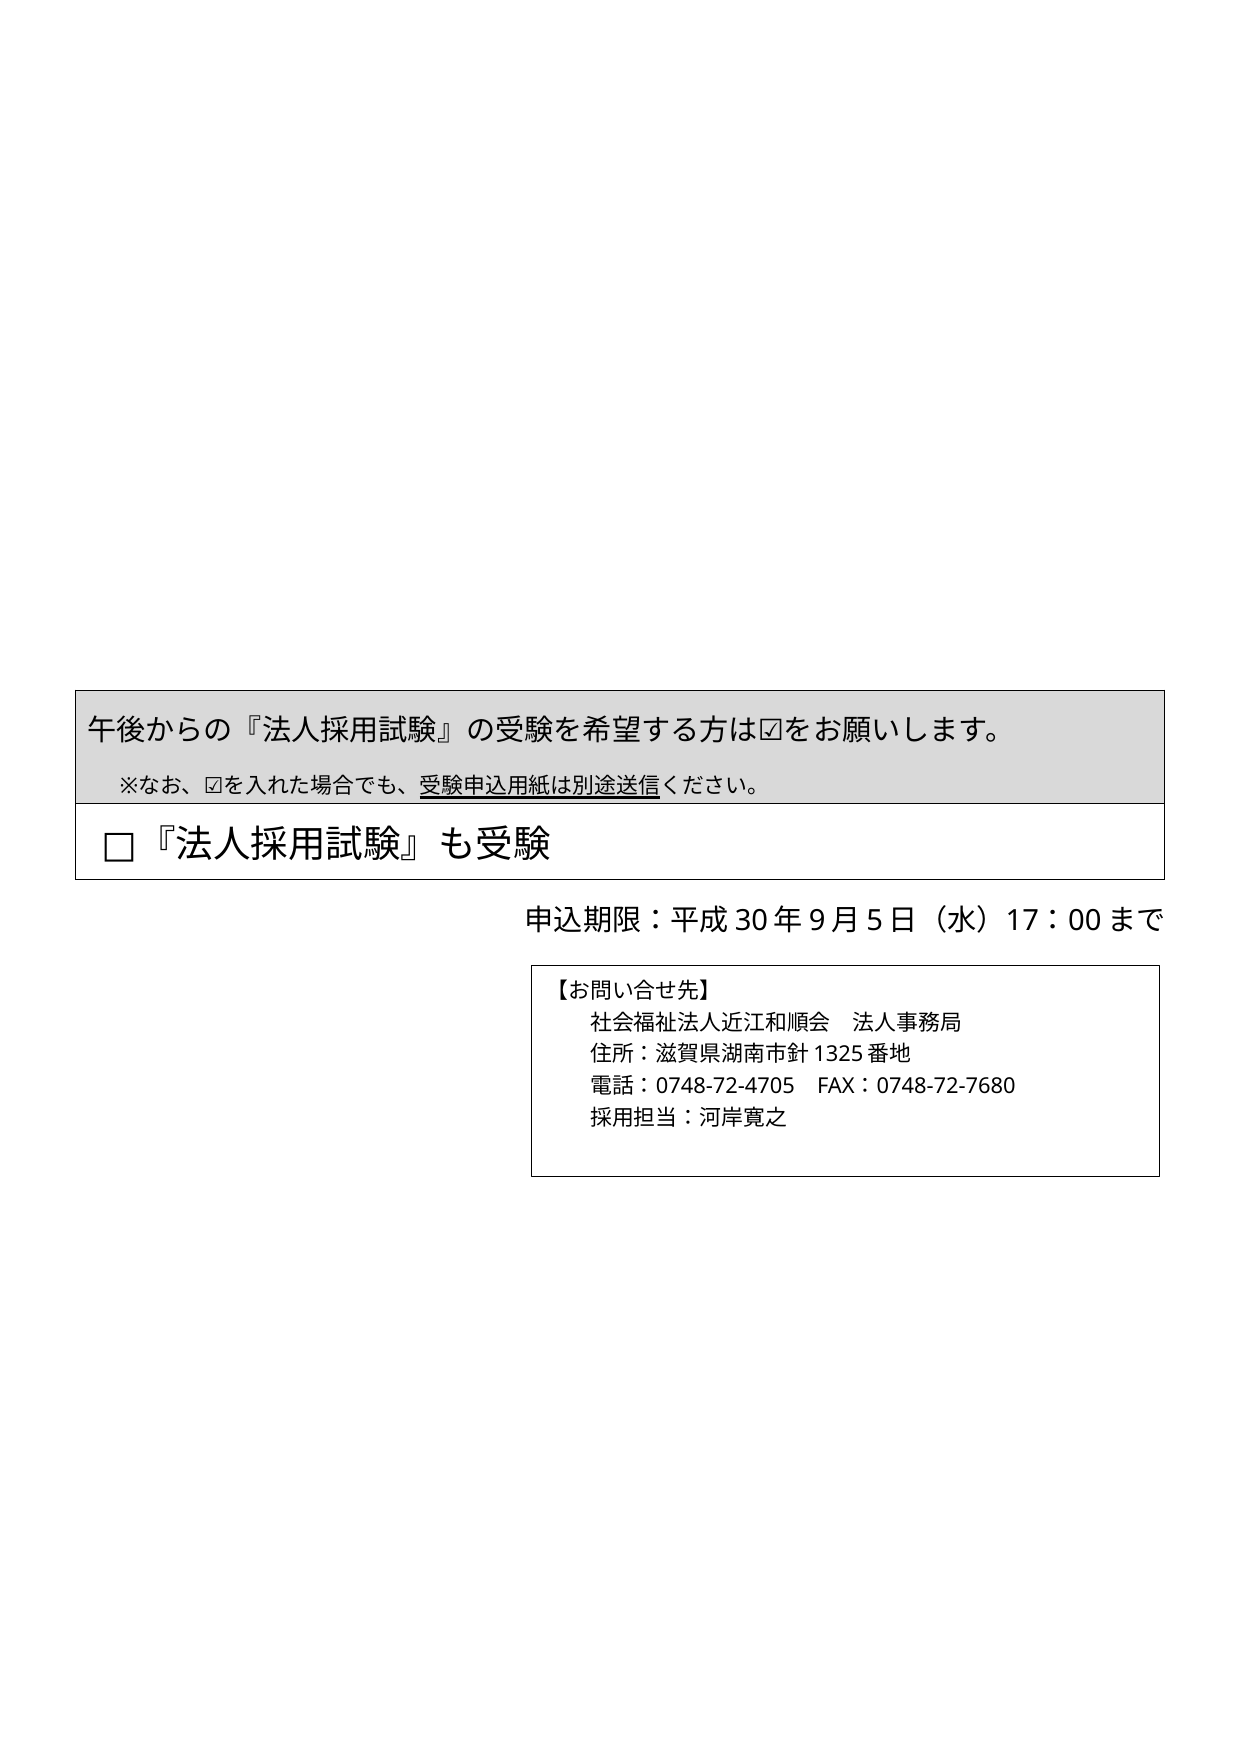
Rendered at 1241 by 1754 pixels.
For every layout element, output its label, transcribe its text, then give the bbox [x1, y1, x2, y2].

table_cell 『法人採用試験』も受験 [76, 804, 1164, 879]
text 申込期限：平成30年9月5日（水）17：00まで [75, 880, 1165, 955]
table_header 午後からの『法人採用試験』の受験を希望する方は☑をお願いします。 ※なお、☑を入れた場合でも、受験申込用紙は別途送信ください。 [76, 691, 1164, 803]
